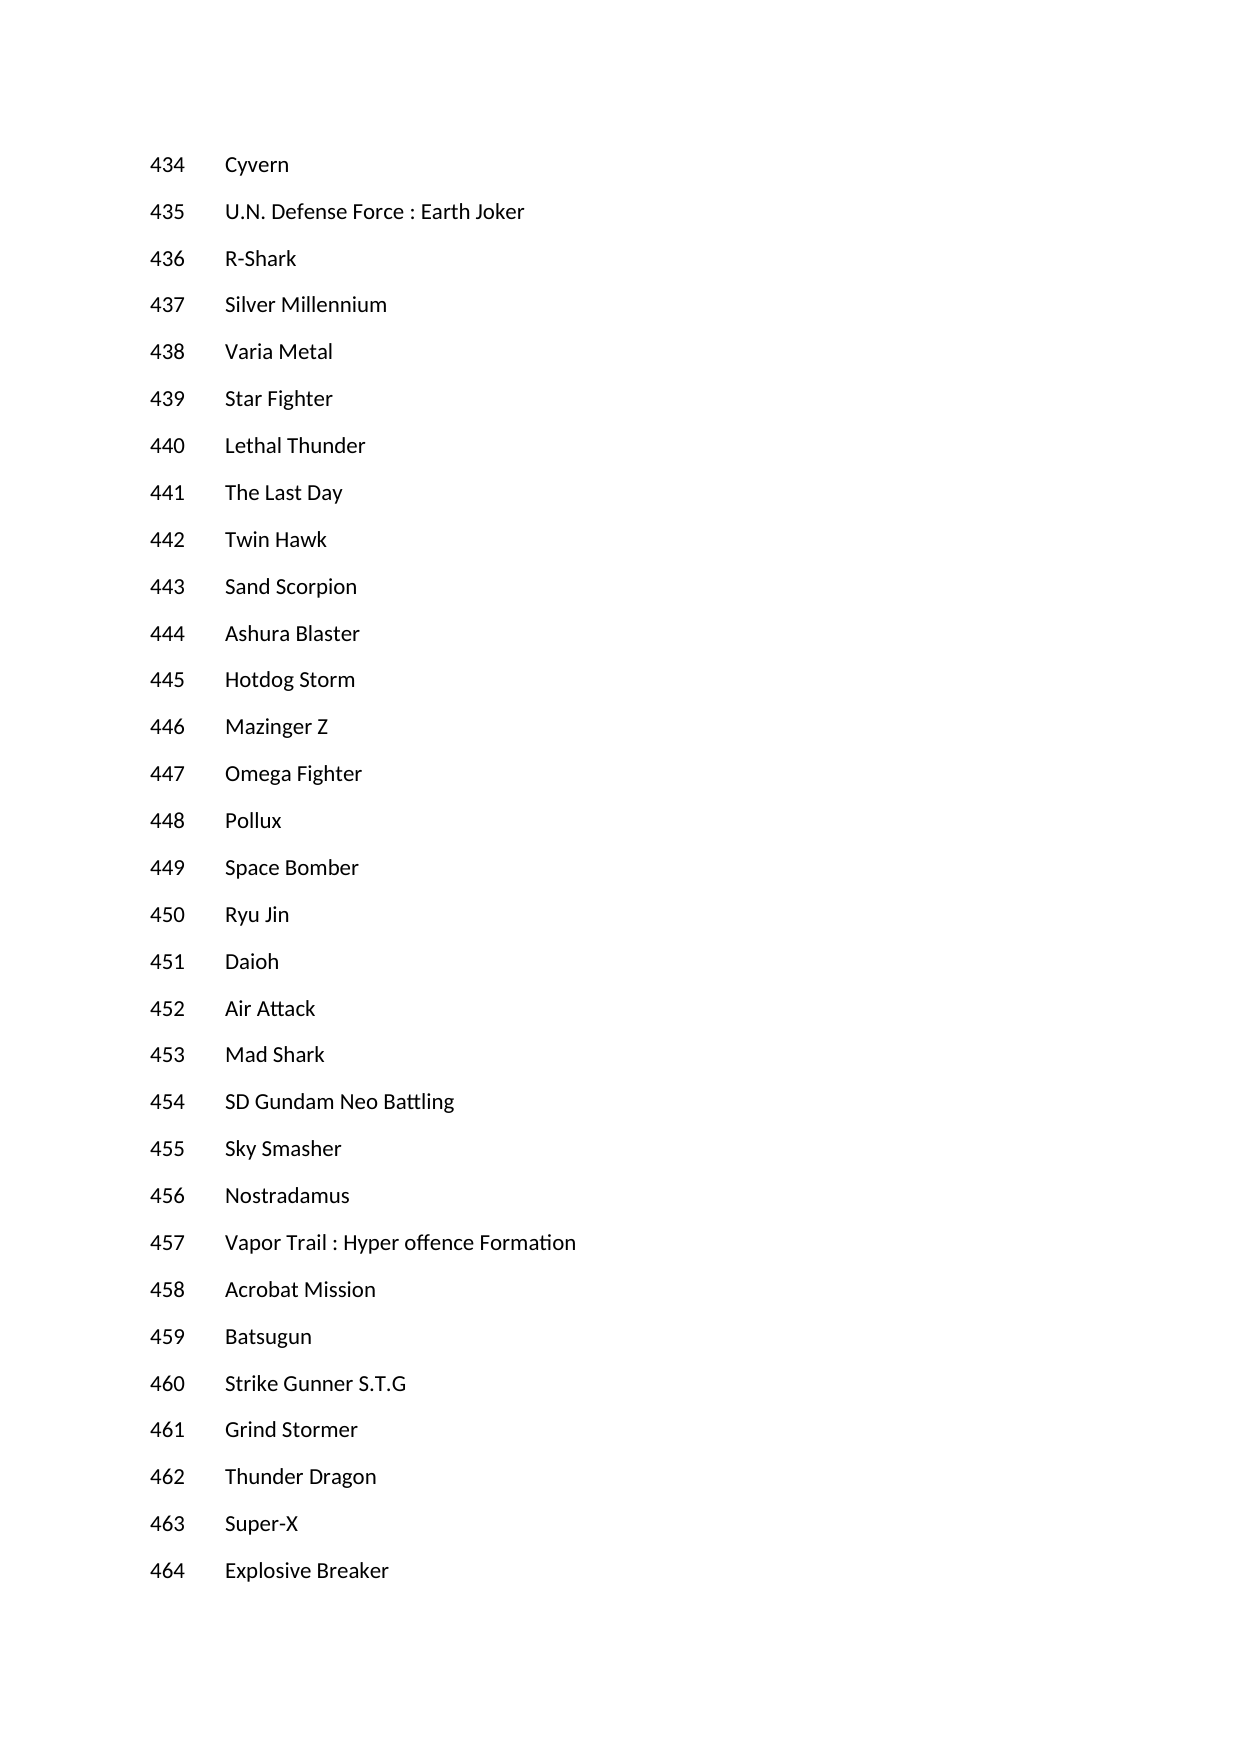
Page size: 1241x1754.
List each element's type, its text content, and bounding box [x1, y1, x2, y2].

text 454 SD Gundam Neo Battling [150, 1087, 1090, 1116]
text 434 Cyvern [150, 150, 1090, 178]
text 453 Mad Shark [150, 1041, 1090, 1069]
text 458 Acrobat Mission [150, 1275, 1090, 1303]
text 463 Super-X [150, 1509, 1090, 1537]
text 450 Ryu Jin [150, 900, 1090, 928]
text 437 Silver Millennium [150, 291, 1090, 319]
text 455 Sky Smasher [150, 1134, 1090, 1162]
text 448 Pollux [150, 806, 1090, 834]
text 461 Grind Stormer [150, 1416, 1090, 1444]
text 445 Hotdog Storm [150, 666, 1090, 694]
text 440 Lethal Thunder [150, 431, 1090, 459]
text 457 Vapor Trail : Hyper offence Formation [150, 1228, 1090, 1256]
text 462 Thunder Dragon [150, 1462, 1090, 1491]
text 452 Air Attack [150, 994, 1090, 1022]
text 456 Nostradamus [150, 1181, 1090, 1209]
text 439 Star Fighter [150, 384, 1090, 412]
text 464 Explosive Breaker [150, 1556, 1090, 1584]
text 441 The Last Day [150, 478, 1090, 506]
text 436 R-Shark [150, 244, 1090, 272]
text 443 Sand Scorpion [150, 572, 1090, 600]
text 449 Space Bomber [150, 853, 1090, 881]
text 459 Batsugun [150, 1322, 1090, 1350]
text 444 Ashura Blaster [150, 619, 1090, 647]
text 447 Omega Fighter [150, 759, 1090, 787]
text 435 U.N. Defense Force : Earth Joker [150, 197, 1090, 225]
text 451 Daioh [150, 947, 1090, 975]
text 460 Strike Gunner S.T.G [150, 1369, 1090, 1397]
text 442 Twin Hawk [150, 525, 1090, 553]
text 438 Varia Metal [150, 337, 1090, 366]
text 446 Mazinger Z [150, 712, 1090, 741]
